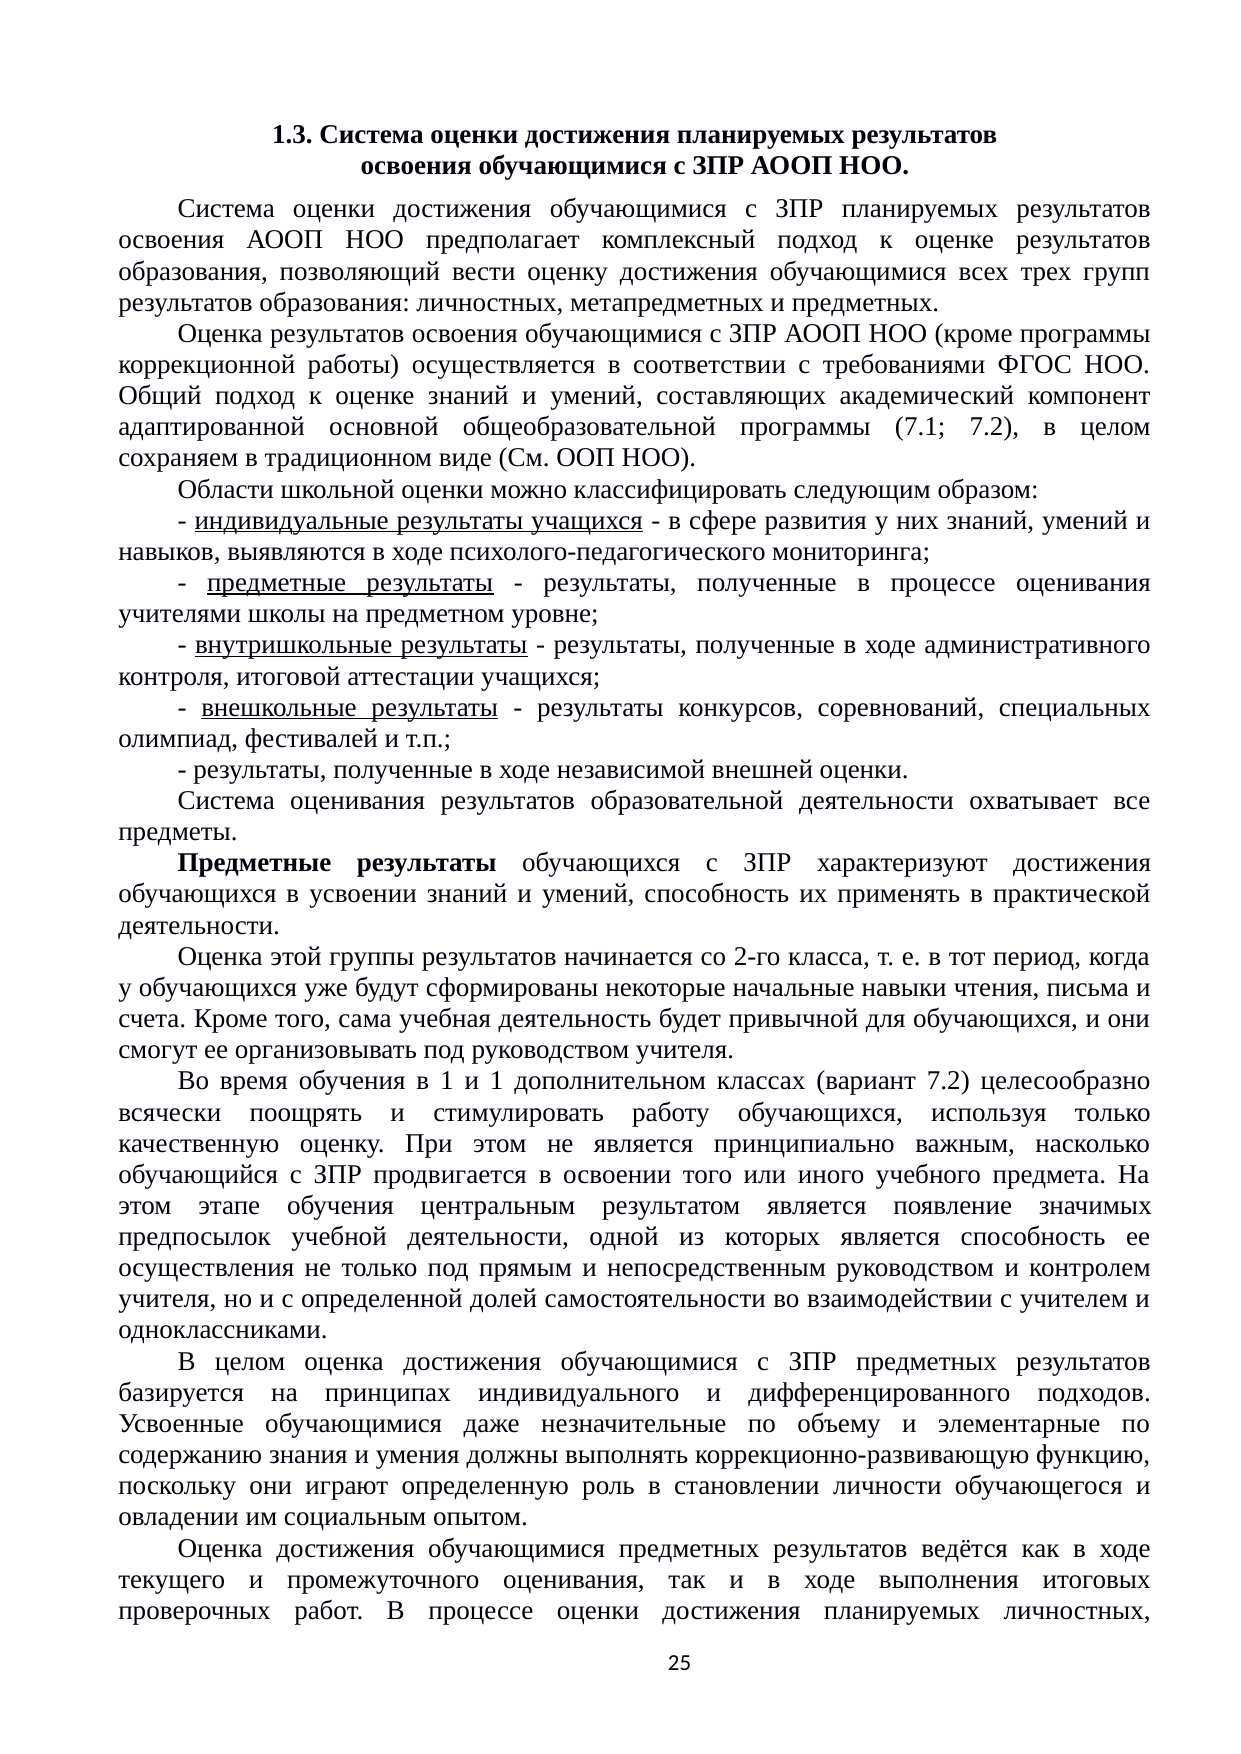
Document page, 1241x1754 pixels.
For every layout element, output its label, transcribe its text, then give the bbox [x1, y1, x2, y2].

text Предметные результаты обучающихся с ЗПР характеризуют достижения обучающихся в усвоении знаний и умений, способность их применять в практической деятельности. [118, 846, 1152, 940]
text Оценка результатов освоения обучающимися с ЗПР АООП НОО (кроме программы коррекционной работы) осуществляется в соответствии с требованиями ФГОС НОО. Общий подход к оценке знаний и умений, составляющих академический компонент адаптированной основной общеобразовательной программы (7.1; 7.2), в целом сохраняем в традиционном виде (См. ООП НОО). [118, 317, 1152, 473]
text 1.3. Система оценки достижения планируемых результатов [118, 118, 1152, 149]
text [118, 1532, 1152, 1625]
text освоения обучающимися с ЗПР АООП НОО. [118, 149, 1152, 180]
text Во время обучения в 1 и 1 дополнительном классах (вариант 7.2) целесообразно всячески поощрять и стимулировать работу обучающихся, используя только качественную оценку. При этом не является принципиально важным, насколько обучающийся с ЗПР продвигается в освоении того или иного учебного предмета. На этом этапе обучения центральным результатом является появление значимых предпосылок учебной деятельности, одной из которых является способность ее осуществления не только под прямым и непосредственным руководством и контролем учителя, но и с определенной долей самостоятельности во взаимодействии с учителем и одноклассниками. [118, 1064, 1152, 1345]
text - результаты, полученные в ходе независимой внешней оценки. [118, 753, 1152, 784]
text Области школьной оценки можно классифицировать следующим образом: [118, 473, 1152, 504]
text - предметные результаты - результаты, полученные в процессе оценивания учителями школы на предметном уровне; [118, 566, 1152, 628]
text Система оценки достижения обучающимися с ЗПР планируемых результатов освоения АООП НОО предполагает комплексный подход к оценке результатов образования, позволяющий вести оценку достижения обучающимися всех трех групп результатов образования: личностных, метапредметных и предметных. [118, 192, 1152, 317]
text Оценка этой группы результатов начинается со 2-го класса, т. е. в тот период, когда у обучающихся уже будут сформированы некоторые начальные навыки чтения, письма и счета. Кроме того, сама учебная деятельность будет привычной для обучающихся, и они смогут ее организовывать под руководством учителя. [118, 940, 1152, 1064]
text Система оценивания результатов образовательной деятельности охватывает все предметы. [118, 784, 1152, 846]
text - внутришкольные результаты - результаты, полученные в ходе административного контроля, итоговой аттестации учащихся; [118, 628, 1152, 691]
text В целом оценка достижения обучающимися с ЗПР предметных результатов базируется на принципах индивидуального и дифференцированного подходов. Усвоенные обучающимися даже незначительные по объему и элементарные по содержанию знания и умения должны выполнять коррекционно-развивающую функцию, поскольку они играют определенную роль в становлении личности обучающегося и овладении им социальным опытом. [118, 1345, 1152, 1532]
text - индивидуальные результаты учащихся - в сфере развития у них знаний, умений и навыков, выявляются в ходе психолого-педагогического мониторинга; [118, 504, 1152, 566]
text - внешкольные результаты - результаты конкурсов, соревнований, специальных олимпиад, фестивалей и т.п.; [118, 691, 1152, 753]
